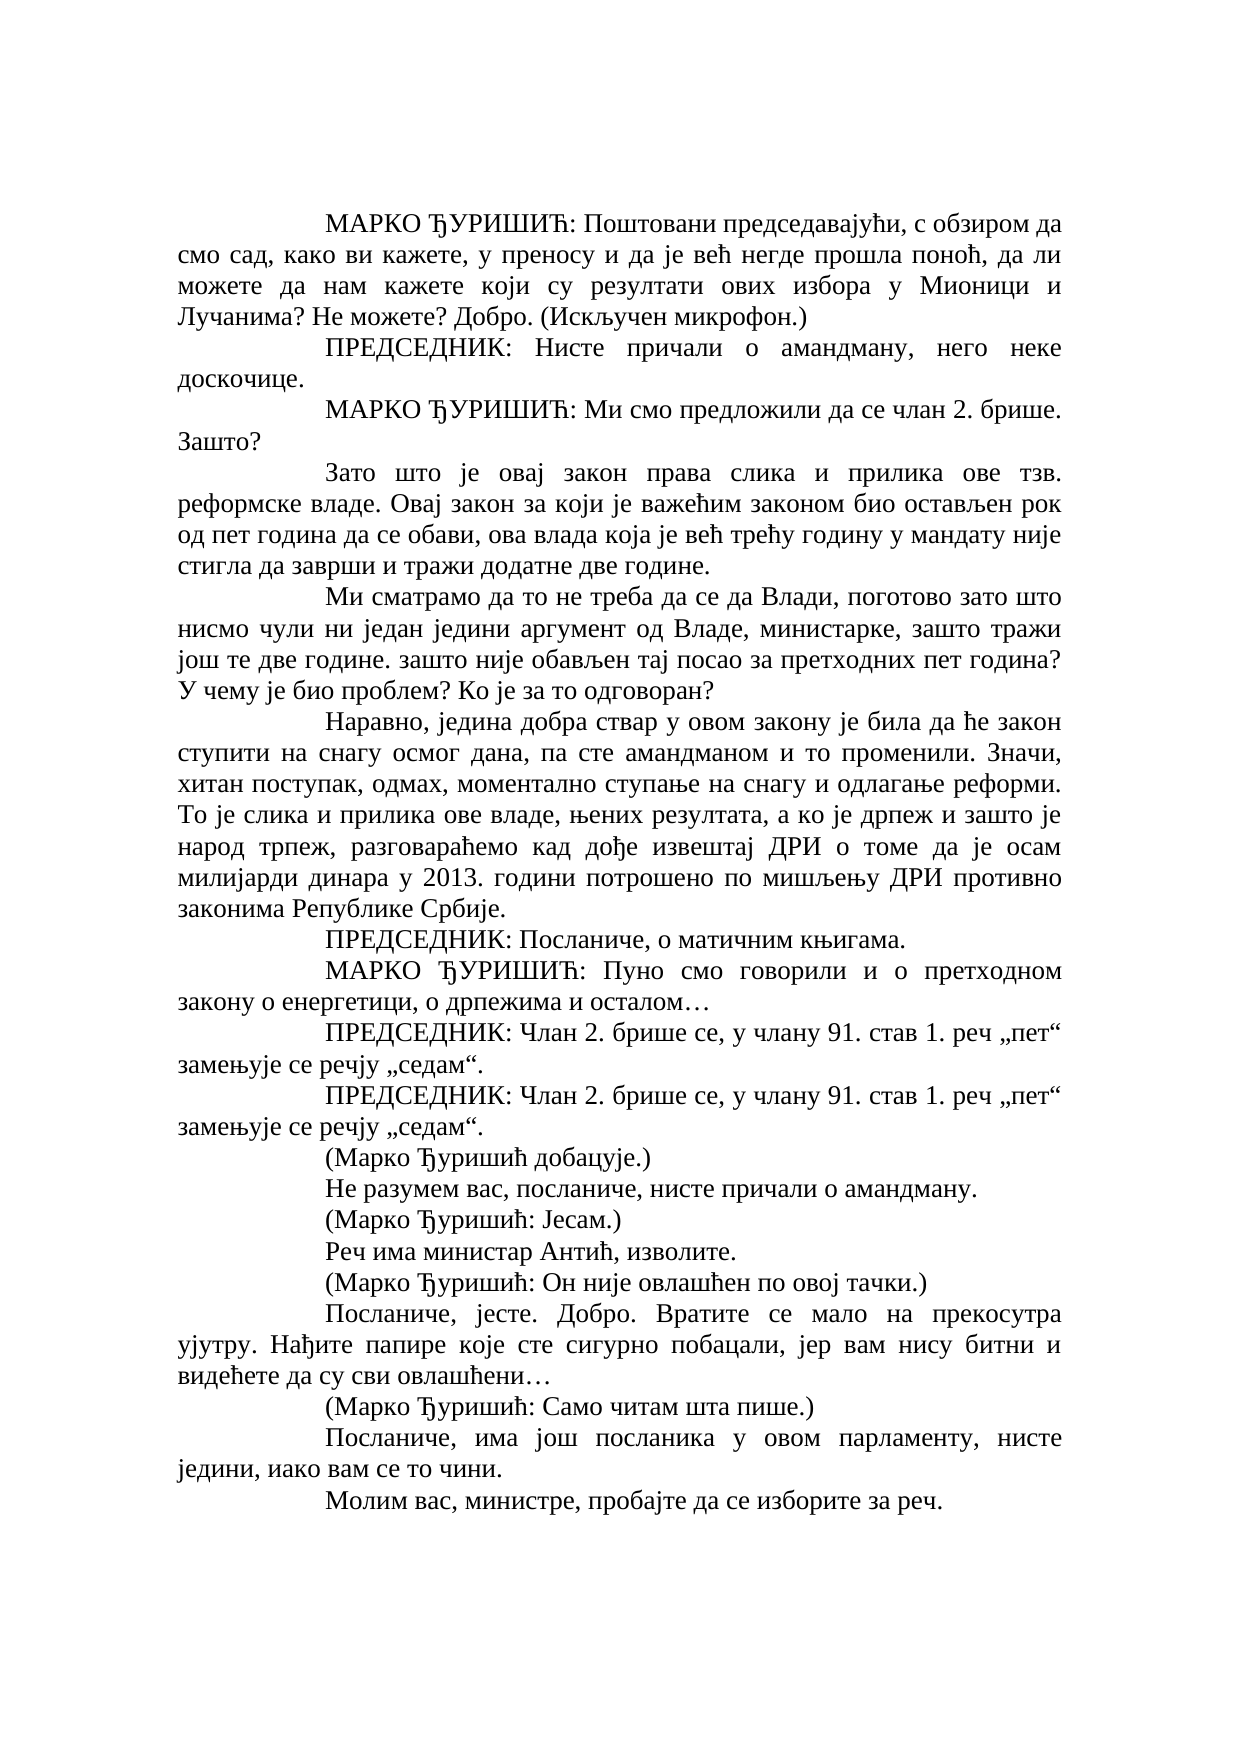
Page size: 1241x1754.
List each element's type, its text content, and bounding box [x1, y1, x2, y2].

text Наравно, једина добра ствар у овом закону је била да ће закон ступити на снагу осмог дана, па сте амандманом и то променили. Значи, хитан поступак, одмах, моментално ступање на снагу и одлагање реформи. То је слика и прилика ове владе, њених резултата, а ко је дрпеж и зашто је народ трпеж, разговараћемо кад дође извештај ДРИ о томе да је осам милијарди динара у 2013. години потрошено по мишљењу ДРИ противно законима Републике Србије. [177, 705, 1063, 923]
text МАРКО ЂУРИШИЋ: Ми смо предложили да се члан 2. брише. Зашто? [177, 394, 1063, 456]
text (Марко Ђуришић: Само читам шта пише.) [177, 1390, 1063, 1421]
text МАРКО ЂУРИШИЋ: Пуно смо говорили и о претходном закону о енергетици, о дрпежима и осталом… [177, 954, 1063, 1017]
text (Марко Ђуришић добацује.) [177, 1141, 1063, 1172]
text Посланиче, јесте. Добро. Вратите се мало на прекосутра ујутру. Нађите папире које сте сигурно побацали, јер вам нису битни и видећете да су сви овлашћени… [177, 1297, 1063, 1390]
text Реч има министар Антић, изволите. [177, 1234, 1063, 1266]
text Молим вас, министре, пробајте да се изборите за реч. [177, 1484, 1063, 1515]
text ПРЕДСЕДНИК: Нисте причали о амандману, него неке доскочице. [177, 331, 1063, 394]
text (Марко Ђуришић: Јесам.) [177, 1203, 1063, 1234]
text Зато што је овај закон права слика и прилика ове тзв. реформске владе. Овај закон за који је важећим законом био остављен рок од пет година да се обави, ова влада која је већ трећу годину у мандату није стигла да заврши и тражи додатне две године. [177, 456, 1063, 581]
text ПРЕДСЕДНИК: Члан 2. брише се, у члану 91. став 1. реч „пет“ замењује се речју „седам“. [177, 1079, 1063, 1141]
text МАРКО ЂУРИШИЋ: Поштовани председавајући, с обзиром да смо сад, како ви кажете, у преносу и да је већ негде прошла поноћ, да ли можете да нам кажете који су резултати ових избора у Мионици и Лучанима? Не можете? Добро. (Искључен микрофон.) [177, 207, 1063, 331]
text Посланиче, има још посланика у овом парламенту, нисте једини, иако вам се то чини. [177, 1421, 1063, 1484]
text ПРЕДСЕДНИК: Члан 2. брише се, у члану 91. став 1. реч „пет“ замењује се речју „седам“. [177, 1017, 1063, 1079]
text ПРЕДСЕДНИК: Посланиче, о матичним књигама. [177, 923, 1063, 954]
text Не разумем вас, посланиче, нисте причали о амандману. [177, 1172, 1063, 1203]
text (Марко Ђуришић: Он није овлашћен по овој тачки.) [177, 1266, 1063, 1297]
text Ми сматрамо да то не треба да се да Влади, поготово зато што нисмо чули ни један једини аргумент од Владе, министарке, зашто тражи још те две године. зашто није обављен тај посао за претходних пет година? У чему је био проблем? Ко је за то одговоран? [177, 581, 1063, 705]
